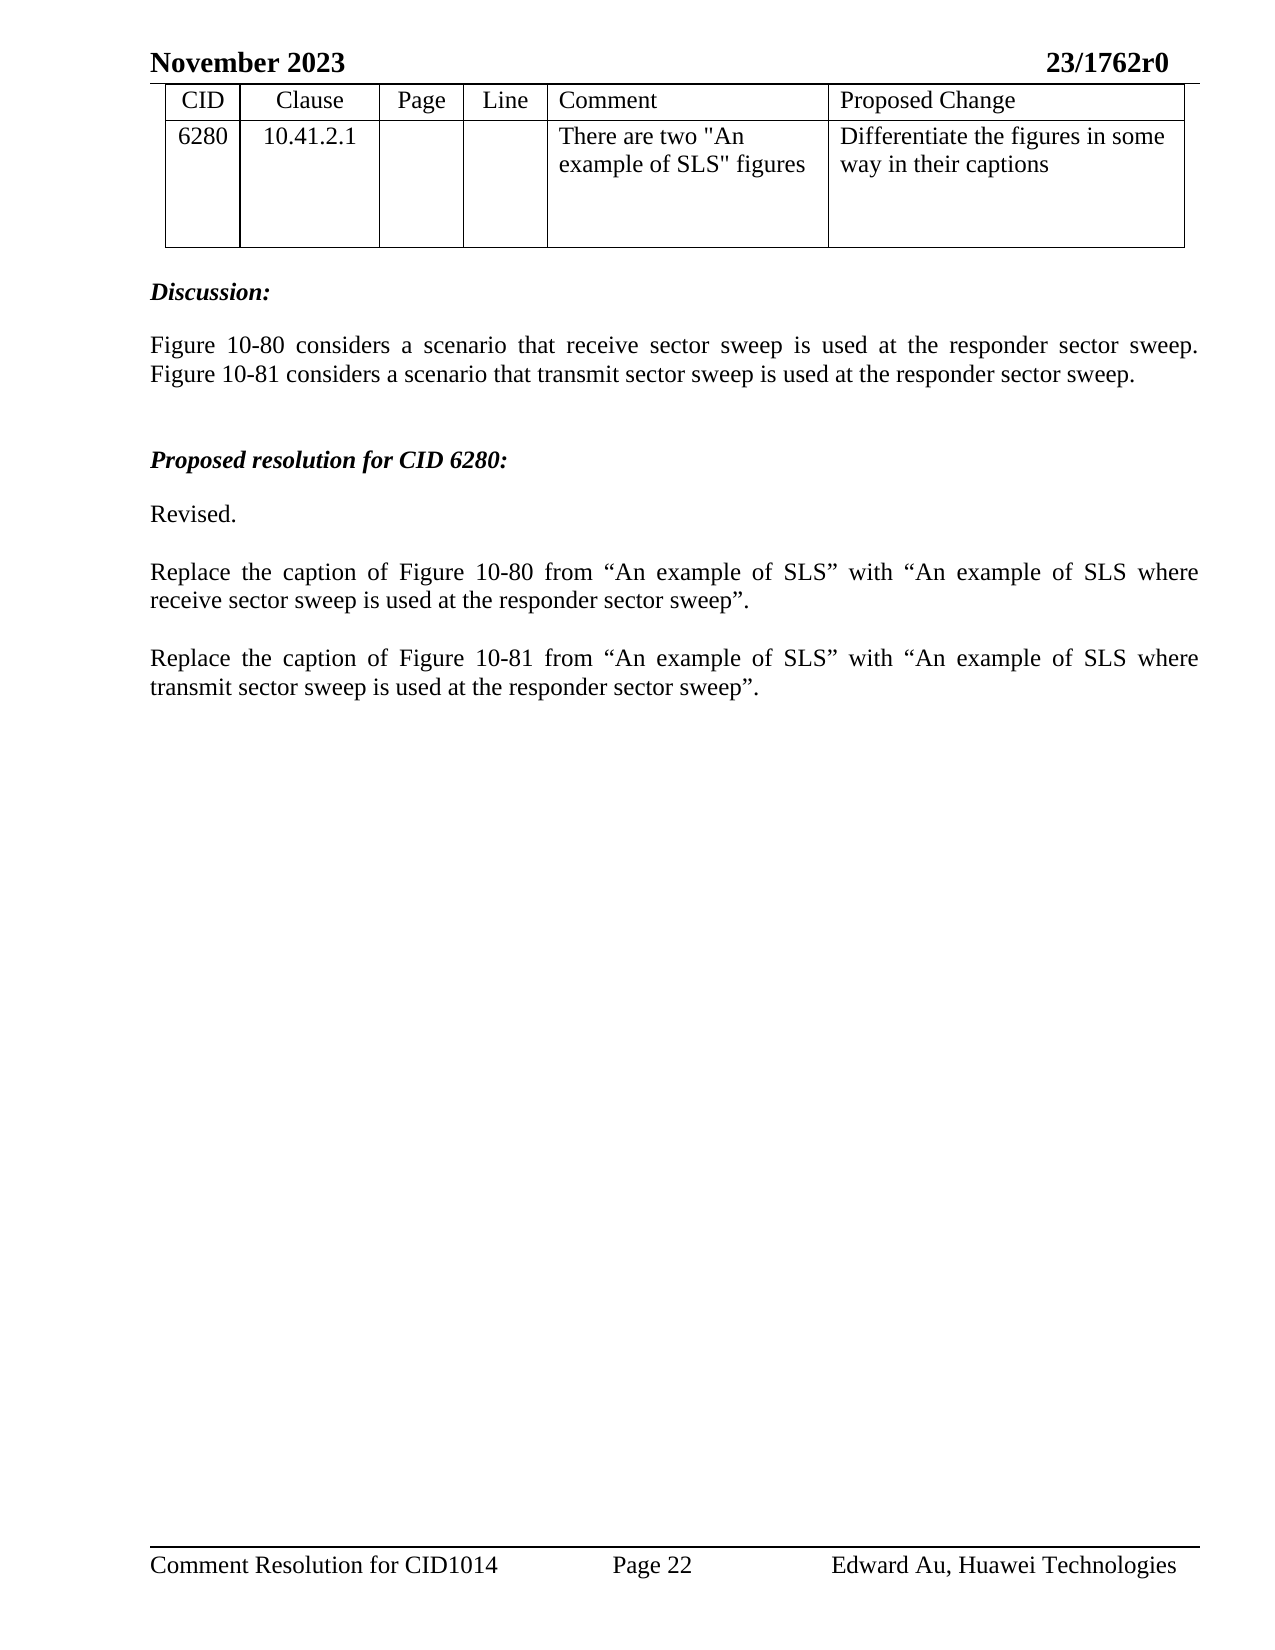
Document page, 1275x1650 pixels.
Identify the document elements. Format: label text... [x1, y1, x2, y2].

table_header Clause [241, 85, 379, 120]
table_header Line [464, 85, 547, 120]
table_cell [464, 121, 547, 247]
text Proposed resolution for CID 6280: [150, 446, 1200, 474]
table_cell Differentiate the figures in some way in their captions [829, 121, 1184, 247]
table_header Page [380, 85, 463, 120]
table_header Proposed Change [829, 85, 1184, 120]
table_cell 6280 [166, 121, 239, 247]
table_cell There are two "An example of SLS" figures [548, 121, 828, 247]
table_header Comment [548, 85, 828, 120]
table_cell 10.41.2.1 [241, 121, 379, 247]
table_header CID [166, 85, 239, 120]
text Replace the caption of Figure 10-81 from “An example of SLS” with “An example of SLS where transmit sector sweep is used at the responder sector sweep”. [150, 643, 1200, 701]
table_cell [380, 121, 463, 247]
text Revised. [150, 499, 1200, 528]
text Discussion: [150, 277, 1200, 306]
text Figure 10-80 considers a scenario that receive sector sweep is used at the responder sector sweep. Figure 10-81 considers a scenario that transmit sector sweep is used at the responder sector sweep. [150, 331, 1200, 388]
text Replace the caption of Figure 10-80 from “An example of SLS” with “An example of SLS where receive sector sweep is used at the responder sector sweep”. [150, 557, 1200, 614]
